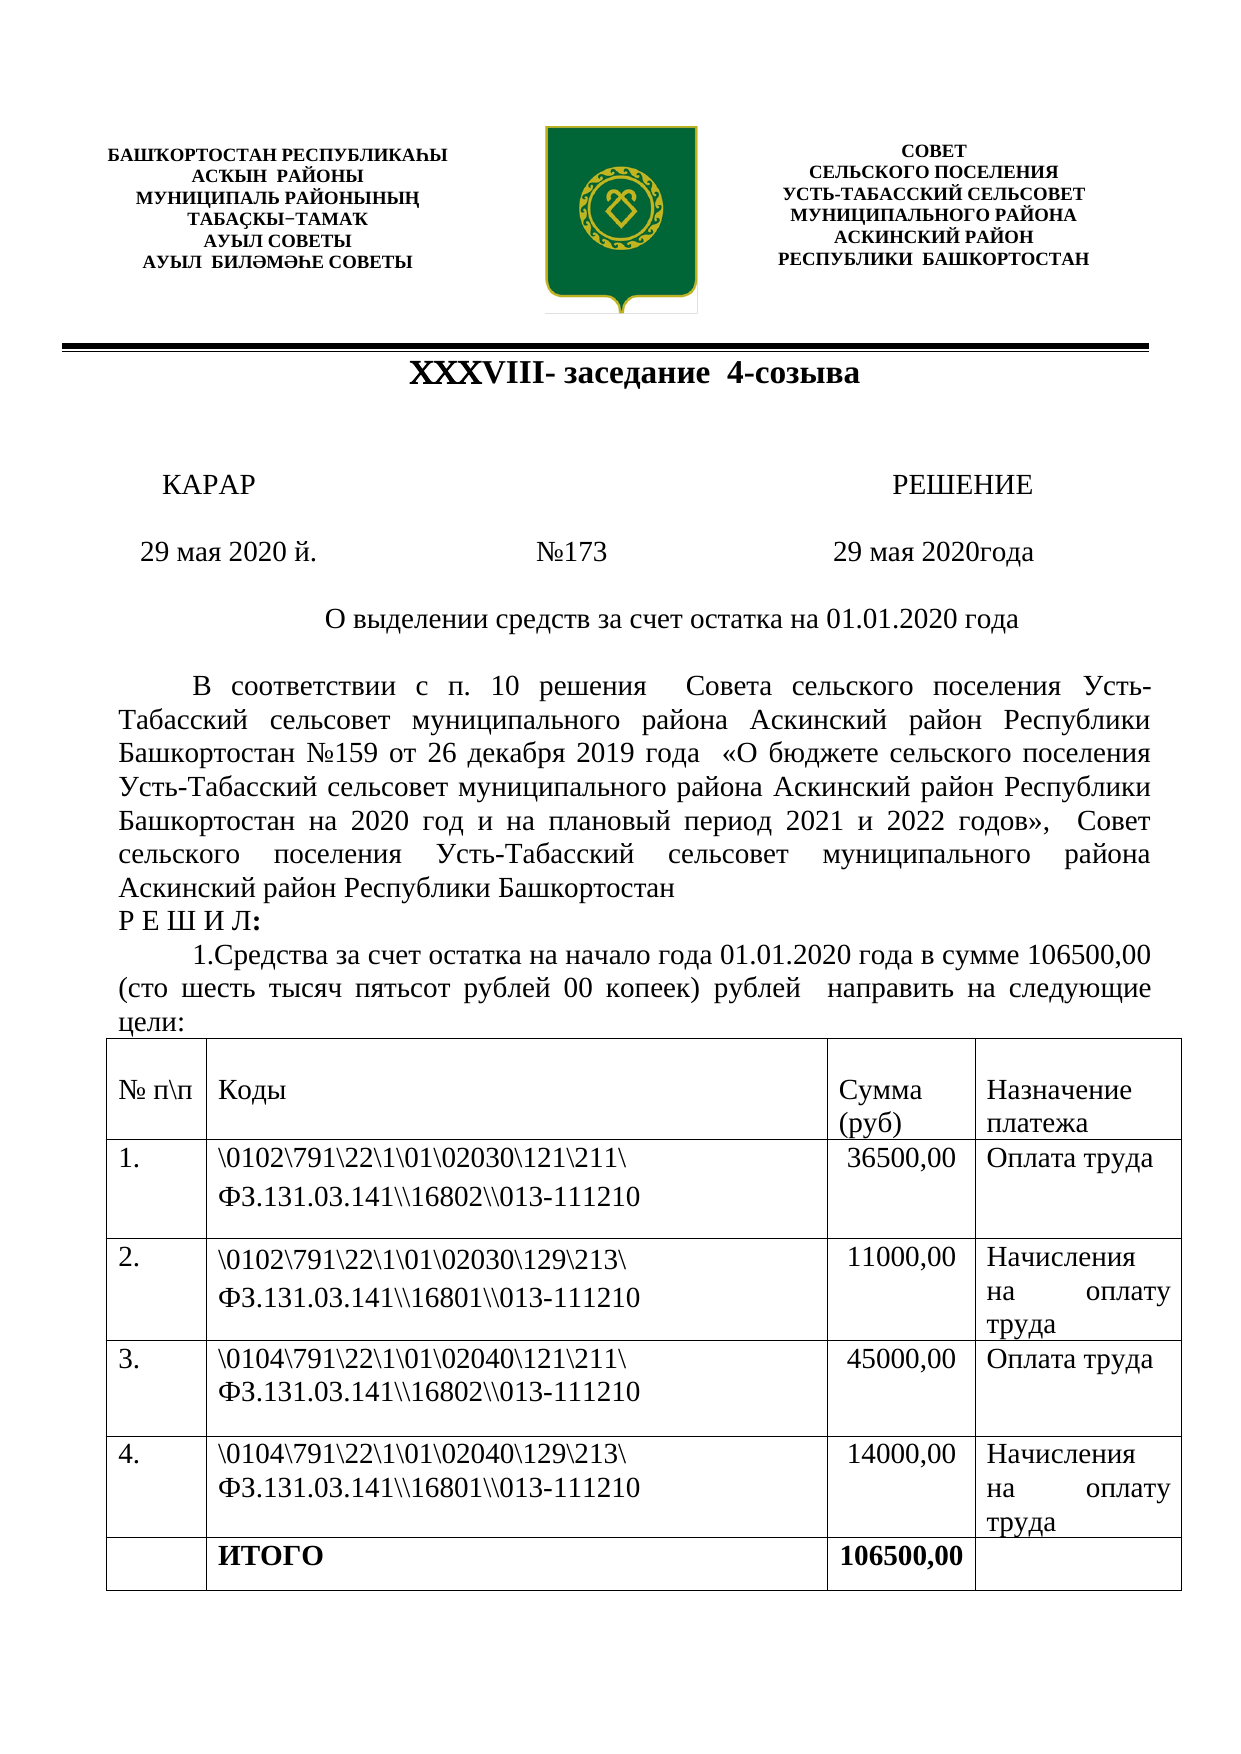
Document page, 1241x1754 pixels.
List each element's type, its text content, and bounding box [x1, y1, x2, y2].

table_cell Начисления на оплату труда [976, 1437, 1181, 1537]
table_cell 14000,00 [828, 1437, 975, 1537]
table_cell 36500,00 [828, 1140, 975, 1238]
text О выделении средств за счет остатка на 01.01.2020 года [118, 601, 1152, 635]
picture [545, 126, 698, 314]
text В соответствии с п. 10 решения Совета сельского поселения Усть-Табасский сельсовет муниципального района Аскинский район Республики Башкортостан №159 от 26 декабря 2019 года «О бюджете сельского поселения Усть-Табасский сельсовет муниципального района Аскинский район Республики Башкортостан на 2020 год и на плановый период 2021 и 2022 годов», Совет сельского поселения Усть-Табасский сельсовет муниципального района Аскинский район Республики Башкортостан [118, 668, 1152, 903]
table_cell Оплата труда [976, 1140, 1181, 1238]
text VIII- заседание 4-созыва [118, 352, 1152, 391]
text 1.Средства за счет остатка на начало года 01.01.2020 года в сумме 106500,00 (сто шесть тысяч пятьсот рублей 00 копеек) рублей направить на следующие цели: [118, 937, 1152, 1037]
table_header СОВЕТ СЕЛЬСКОГО ПОСЕЛЕНИЯ УСТЬ-ТАБАССКИЙ СЕЛЬСОВЕТ МУНИЦИПАЛЬНОГО РАЙОНА АСКИНСКИЙ РАЙОН РЕСПУБЛИКИ БАШКОРТОСТАН [718, 118, 1149, 343]
text КАРАР РЕШЕНИЕ [118, 467, 1152, 501]
table_cell 45000,00 [828, 1341, 975, 1436]
table_header Сумма (руб) [828, 1039, 975, 1139]
text 29 мая 2020 й. №173 29 мая 2020года [118, 534, 1152, 568]
table_cell ИТОГО [207, 1538, 827, 1590]
table_cell 1. [107, 1140, 206, 1238]
table_cell 4. [107, 1437, 206, 1537]
table_cell [107, 1538, 206, 1590]
table_cell 11000,00 [828, 1239, 975, 1340]
table_header Назначение платежа [976, 1039, 1181, 1139]
table_cell \0104\791\22\1\01\02040\129\213\ФЗ.131.03.141\\16801\\013-111210 [207, 1437, 827, 1537]
table_header № п\п [107, 1039, 206, 1139]
table_cell 3. [107, 1341, 206, 1436]
table_header Коды [207, 1039, 827, 1139]
table_cell 106500,00 [828, 1538, 975, 1590]
table_cell Оплата труда [976, 1341, 1181, 1436]
text Р Е Ш И Л: [118, 903, 1152, 937]
table_cell \0104\791\22\1\01\02040\121\211\ФЗ.131.03.141\\16802\\013-111210 [207, 1341, 827, 1436]
table_cell \0102\791\22\1\01\02030\121\211\ФЗ.131.03.141\\16802\\013-111210 [207, 1140, 827, 1238]
table_header [493, 118, 718, 343]
table_cell [976, 1538, 1181, 1590]
table_cell 2. [107, 1239, 206, 1340]
table_cell \0102\791\22\1\01\02030\129\213\ФЗ.131.03.141\\16801\\013-111210 [207, 1239, 827, 1340]
table_cell Начисления на оплату труда [976, 1239, 1181, 1340]
table_header БАШҠОРТОСТАН РЕСПУБЛИКАҺЫ АСҠЫН РАЙОНЫ МУНИЦИПАЛЬ РАЙОНЫНЫҢ ТАБАҪКЫ−ТАМАҠ АУЫЛ СОВЕТЫ АУЫЛ БИЛӘМӘҺЕ СОВЕТЫ [62, 118, 493, 343]
